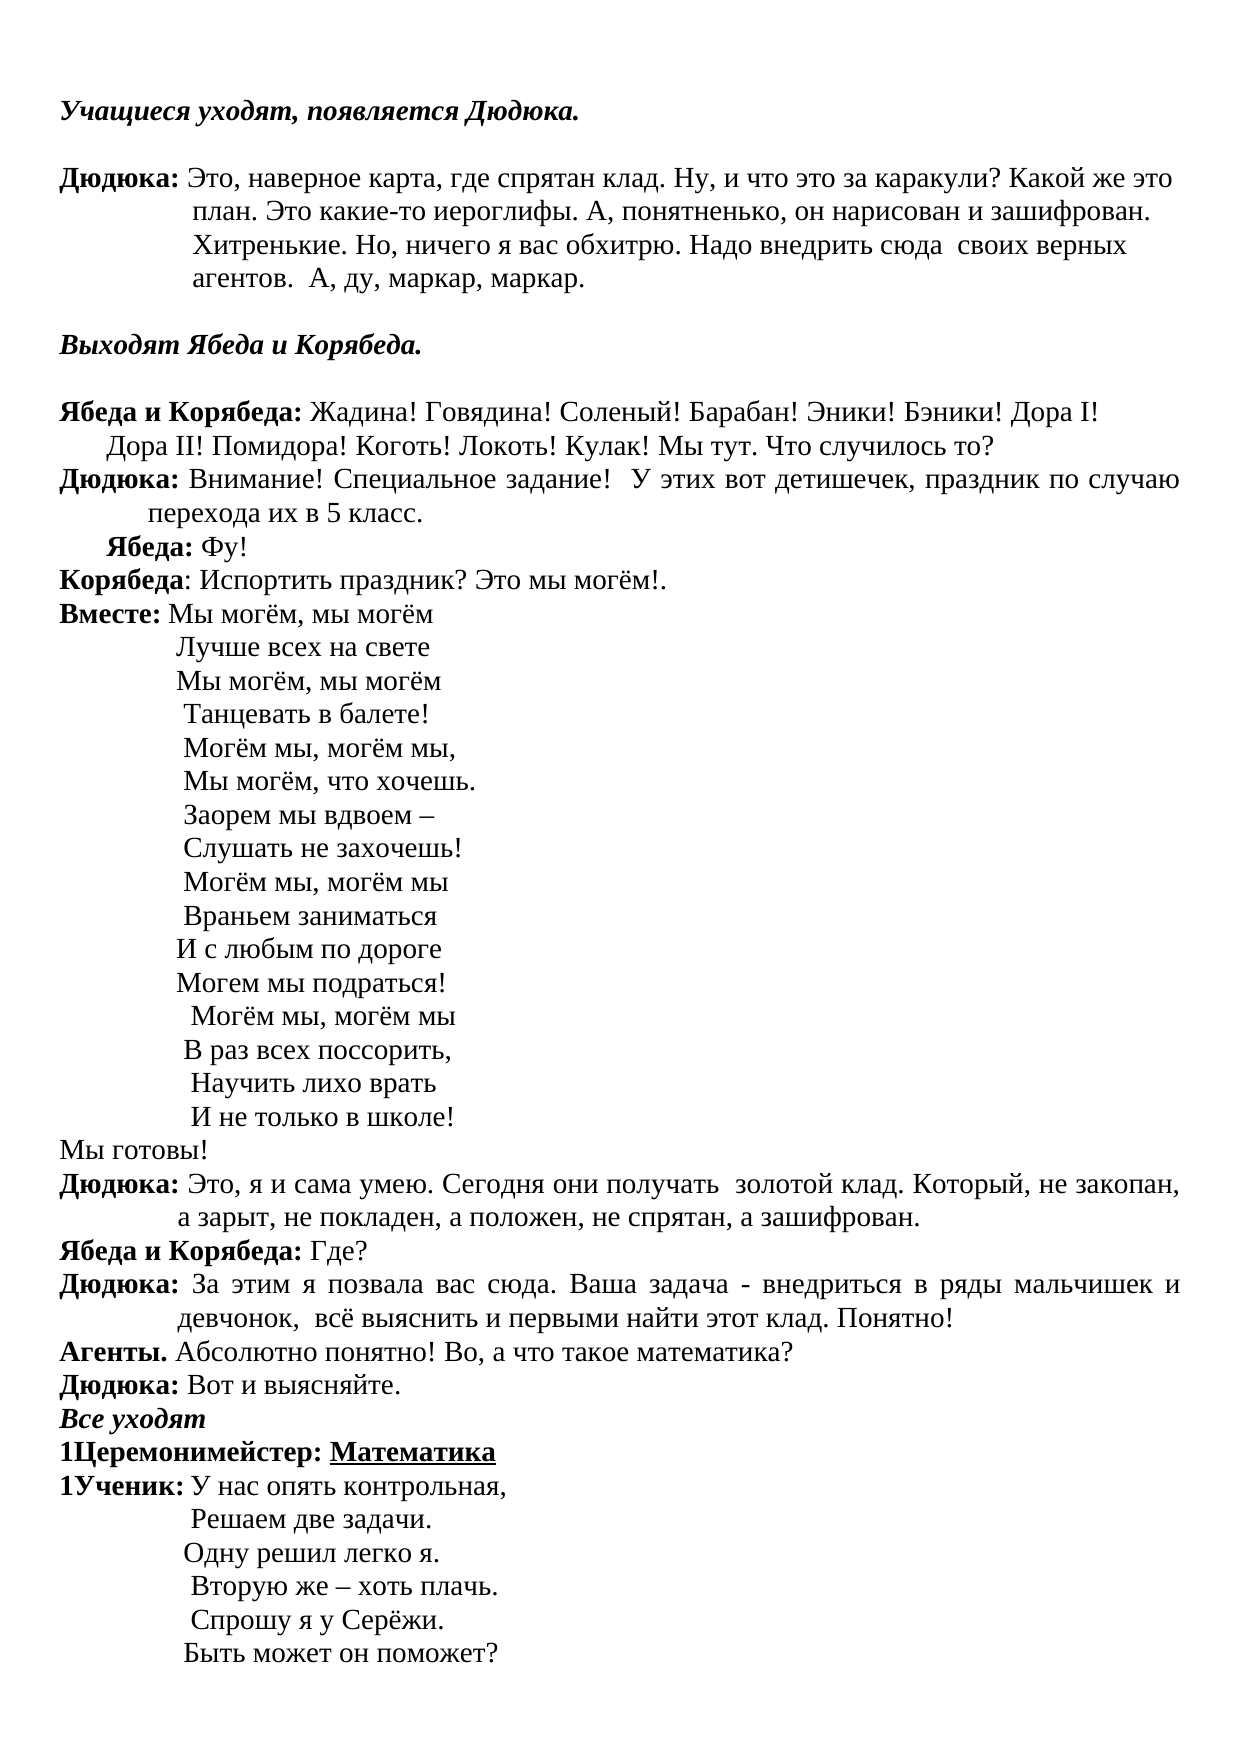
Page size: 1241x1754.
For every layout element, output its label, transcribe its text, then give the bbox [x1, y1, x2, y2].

text Дора II! Помидора! Коготь! Локоть! Кулак! Мы тут. Что случилось то? [59, 428, 1181, 462]
text Корябеда: Испортить праздник? Это мы могём!. [59, 562, 1181, 596]
text В раз всех поссорить, [59, 1032, 1181, 1065]
text Ябеда и Корябеда: Жадина! Говядина! Соленый! Барабан! Эники! Бэники! Дора I! [59, 394, 1181, 428]
text Танцевать в балете! [59, 696, 1181, 730]
text Мы могём, что хочешь. [59, 763, 1181, 797]
text Одну решил легко я. [59, 1535, 1181, 1568]
text Мы готовы! [59, 1132, 1181, 1166]
text И с любым по дороге [59, 931, 1181, 965]
text Ябеда: Фу! [59, 529, 1181, 562]
text Ябеда и Корябеда: Где? [59, 1233, 1181, 1267]
text Мы могём, мы могём [59, 663, 1181, 696]
text Дюдюка: За этим я позвала вас сюда. Ваша задача - внедриться в ряды мальчишек и девчонок, всё выяснить и первыми найти этот клад. Понятно! [59, 1267, 1181, 1334]
text Слушать не захочешь! [59, 831, 1181, 864]
text Могём мы, могём мы [59, 864, 1181, 898]
text Могём мы, могём мы [59, 998, 1181, 1032]
text Лучше всех на свете [59, 629, 1181, 663]
text Враньем заниматься [59, 898, 1181, 931]
text Дюдюка: Внимание! Специальное задание! У этих вот детишечек, праздник по случаю перехода их в 5 класс. [59, 462, 1181, 529]
text Вместе: Мы могём, мы могём [59, 596, 1181, 629]
text И не только в школе! [59, 1099, 1181, 1132]
text 1Ученик: У нас опять контрольная, [59, 1468, 1181, 1501]
text Заорем мы вдвоем – [59, 797, 1181, 831]
text Дюдюка: Вот и выясняйте. [59, 1367, 1181, 1401]
text Быть может он поможет? [59, 1636, 1181, 1669]
text Могем мы подраться! [59, 965, 1181, 998]
text Агенты. Абсолютно понятно! Во, а что такое математика? [59, 1334, 1181, 1367]
text Учащиеся уходят, появляется Дюдюка. [59, 93, 1181, 126]
text 1Церемонимейстер: Математика [59, 1434, 1181, 1468]
text Дюдюка: Это, наверное карта, где спрятан клад. Ну, и что это за каракули? Какой же это план. Это какие-то иероглифы. А, понятненько, он нарисован и зашифрован. Хитренькие. Но, ничего я вас обхитрю. Надо внедрить сюда своих верных агентов. А, ду, маркар, маркар. [59, 160, 1181, 294]
text Дюдюка: Это, я и сама умею. Сегодня они получать золотой клад. Который, не закопан, а зарыт, не покладен, а положен, не спрятан, а зашифрован. [59, 1166, 1181, 1233]
text Научить лихо врать [59, 1065, 1181, 1099]
text Выходят Ябеда и Корябеда. [59, 327, 1181, 361]
text Могём мы, могём мы, [59, 730, 1181, 763]
text Решаем две задачи. [59, 1501, 1181, 1535]
text Все уходят [59, 1401, 1181, 1434]
text Вторую же – хоть плачь. [59, 1568, 1181, 1602]
text Спрошу я у Серёжи. [59, 1602, 1181, 1636]
